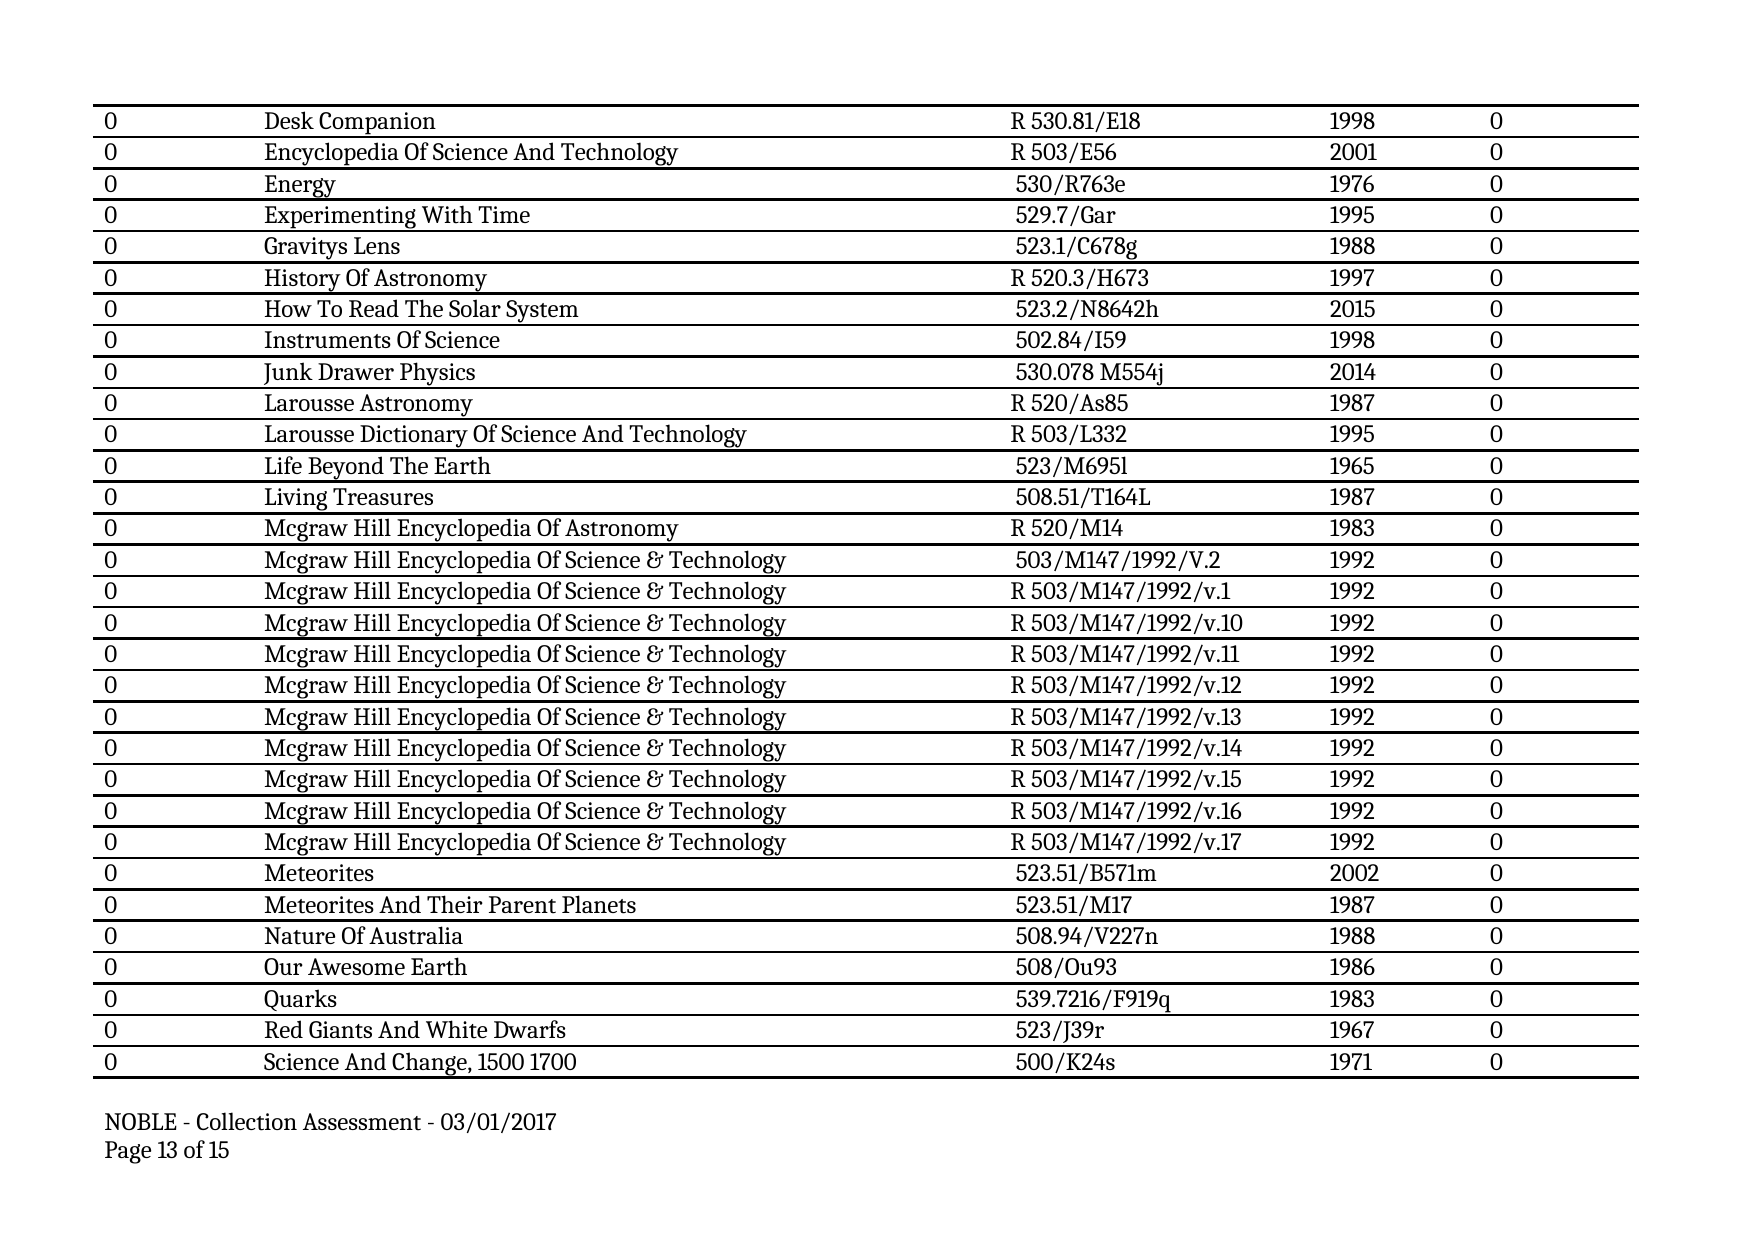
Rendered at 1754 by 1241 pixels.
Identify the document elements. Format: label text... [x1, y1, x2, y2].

table_cell R 503/M147/1992/v.10 [999, 608, 1319, 637]
table_cell Mcgraw Hill Encyclopedia Of Science & Technology [253, 703, 999, 731]
table_cell Energy [253, 170, 999, 198]
table_cell 2014 [1319, 358, 1478, 386]
table_cell 0 [1479, 389, 1638, 418]
table_cell 1987 [1319, 483, 1478, 512]
table_cell Nature Of Australia [253, 922, 999, 951]
table_cell 523.1/C678g [999, 232, 1319, 261]
table_cell 1995 [1319, 201, 1478, 229]
table_cell Mcgraw Hill Encyclopedia Of Science & Technology [253, 640, 999, 668]
table_cell 1992 [1319, 765, 1478, 794]
table_cell 0 [1479, 138, 1638, 167]
table_cell 0 [1479, 577, 1638, 606]
table_cell R 520.3/H673 [999, 264, 1319, 292]
table_cell Mcgraw Hill Encyclopedia Of Science & Technology [253, 608, 999, 637]
table_cell Gravitys Lens [253, 232, 999, 261]
table_cell 0 [1479, 765, 1638, 794]
table_cell 0 [1479, 608, 1638, 637]
table_cell Mcgraw Hill Encyclopedia Of Science & Technology [253, 546, 999, 574]
table_cell Red Giants And White Dwarfs [253, 1016, 999, 1045]
table_cell 530/R763e [999, 170, 1319, 198]
table_cell 0 [93, 922, 253, 951]
table_cell Meteorites [253, 859, 999, 888]
table_cell 523.51/M17 [999, 891, 1319, 919]
table_cell 539.7216/F919q [999, 985, 1319, 1013]
table_cell 0 [93, 389, 253, 418]
table_cell 0 [1479, 170, 1638, 198]
table_cell 0 [1479, 734, 1638, 763]
table_cell Life Beyond The Earth [253, 452, 999, 480]
table_cell Mcgraw Hill Encyclopedia Of Science & Technology [253, 797, 999, 825]
table_cell R 503/L332 [999, 420, 1319, 449]
table_cell Meteorites And Their Parent Planets [253, 891, 999, 919]
table_cell 0 [1479, 828, 1638, 857]
table_cell How To Read The Solar System [253, 295, 999, 324]
table_cell Larousse Astronomy [253, 389, 999, 418]
table_cell Living Treasures [253, 483, 999, 512]
table_cell 2015 [1319, 295, 1478, 324]
table_cell R 503/E56 [999, 138, 1319, 167]
table_cell 1992 [1319, 703, 1478, 731]
table_cell 0 [93, 295, 253, 324]
table_cell 503/M147/1992/V.2 [999, 546, 1319, 574]
table_cell Mcgraw Hill Encyclopedia Of Astronomy [253, 515, 999, 543]
table_cell 1992 [1319, 797, 1478, 825]
table_cell 0 [93, 358, 253, 386]
table_cell 0 [1479, 703, 1638, 731]
table_cell 1992 [1319, 546, 1478, 574]
table_cell 0 [1479, 1016, 1638, 1045]
table_cell 529.7/Gar [999, 201, 1319, 229]
table_cell 0 [93, 765, 253, 794]
table_cell 0 [93, 891, 253, 919]
table_cell Science And Change, 1500 1700 [253, 1047, 999, 1076]
table_cell 508/Ou93 [999, 953, 1319, 982]
table_cell R 530.81/E18 [999, 107, 1319, 136]
table_cell Experimenting With Time [253, 201, 999, 229]
table_cell 0 [93, 1016, 253, 1045]
table_cell R 520/As85 [999, 389, 1319, 418]
table_cell 0 [1479, 546, 1638, 574]
table_cell 0 [1479, 922, 1638, 951]
table_cell 1995 [1319, 420, 1478, 449]
table_cell Mcgraw Hill Encyclopedia Of Science & Technology [253, 734, 999, 763]
table_cell 0 [93, 515, 253, 543]
table_cell 1992 [1319, 828, 1478, 857]
table_cell 0 [1479, 640, 1638, 668]
table_cell 1998 [1319, 107, 1478, 136]
table_cell R 503/M147/1992/v.14 [999, 734, 1319, 763]
table_cell 0 [1479, 264, 1638, 292]
table_cell History Of Astronomy [253, 264, 999, 292]
table_cell R 503/M147/1992/v.12 [999, 671, 1319, 700]
table_cell Quarks [253, 985, 999, 1013]
table_cell 0 [93, 107, 253, 136]
table_cell 508.94/V227n [999, 922, 1319, 951]
table_cell 1983 [1319, 515, 1478, 543]
table_cell 0 [93, 859, 253, 888]
table_cell 0 [1479, 232, 1638, 261]
table_cell Mcgraw Hill Encyclopedia Of Science & Technology [253, 828, 999, 857]
table_cell 0 [93, 608, 253, 637]
table_cell 0 [1479, 953, 1638, 982]
table_cell 0 [93, 703, 253, 731]
table_cell 0 [1479, 797, 1638, 825]
table_cell R 520/M14 [999, 515, 1319, 543]
table_cell 0 [1479, 483, 1638, 512]
table_cell 1988 [1319, 922, 1478, 951]
table_cell 1998 [1319, 326, 1478, 355]
table_cell 0 [93, 138, 253, 167]
table_cell 530.078 M554j [999, 358, 1319, 386]
table_cell 0 [93, 797, 253, 825]
table_cell 523/J39r [999, 1016, 1319, 1045]
table_cell 1967 [1319, 1016, 1478, 1045]
table_cell Desk Companion [253, 107, 999, 136]
table_cell R 503/M147/1992/v.17 [999, 828, 1319, 857]
table_cell 1992 [1319, 577, 1478, 606]
table_cell 0 [93, 985, 253, 1013]
table_cell Mcgraw Hill Encyclopedia Of Science & Technology [253, 577, 999, 606]
table_cell 0 [93, 170, 253, 198]
table_cell R 503/M147/1992/v.11 [999, 640, 1319, 668]
table_cell 502.84/I59 [999, 326, 1319, 355]
table_cell Our Awesome Earth [253, 953, 999, 982]
table_cell 0 [93, 640, 253, 668]
table_cell 500/K24s [999, 1047, 1319, 1076]
table_cell Instruments Of Science [253, 326, 999, 355]
table_cell 508.51/T164L [999, 483, 1319, 512]
table_cell Junk Drawer Physics [253, 358, 999, 386]
table_cell 1992 [1319, 671, 1478, 700]
table_cell R 503/M147/1992/v.1 [999, 577, 1319, 606]
table_cell 0 [93, 671, 253, 700]
table_cell 1965 [1319, 452, 1478, 480]
table_cell 1992 [1319, 640, 1478, 668]
table_cell 0 [1479, 201, 1638, 229]
table_cell 1992 [1319, 608, 1478, 637]
table_cell 0 [93, 577, 253, 606]
table_cell 0 [1479, 107, 1638, 136]
table_cell 1997 [1319, 264, 1478, 292]
table_cell Encyclopedia Of Science And Technology [253, 138, 999, 167]
table_cell 0 [1479, 671, 1638, 700]
table_cell 0 [1479, 1047, 1638, 1076]
table_cell 1988 [1319, 232, 1478, 261]
table_cell 0 [93, 232, 253, 261]
table_cell 523.51/B571m [999, 859, 1319, 888]
table_cell 523/M695l [999, 452, 1319, 480]
table_cell 0 [1479, 985, 1638, 1013]
table_cell 0 [1479, 452, 1638, 480]
table_cell 0 [93, 953, 253, 982]
table_cell 1987 [1319, 891, 1478, 919]
table_cell 0 [93, 828, 253, 857]
table_cell Mcgraw Hill Encyclopedia Of Science & Technology [253, 765, 999, 794]
table_cell R 503/M147/1992/v.16 [999, 797, 1319, 825]
table_cell 0 [93, 326, 253, 355]
table_cell 1992 [1319, 734, 1478, 763]
table_cell 0 [1479, 859, 1638, 888]
table_cell 0 [93, 264, 253, 292]
table_cell 0 [1479, 515, 1638, 543]
table_cell 1986 [1319, 953, 1478, 982]
table_cell 0 [1479, 295, 1638, 324]
table_cell Larousse Dictionary Of Science And Technology [253, 420, 999, 449]
table_cell 0 [93, 452, 253, 480]
table_cell 0 [1479, 420, 1638, 449]
table_cell 2001 [1319, 138, 1478, 167]
table_cell 1987 [1319, 389, 1478, 418]
table_cell 523.2/N8642h [999, 295, 1319, 324]
table_cell R 503/M147/1992/v.13 [999, 703, 1319, 731]
table_cell 0 [1479, 358, 1638, 386]
table_cell 1983 [1319, 985, 1478, 1013]
table_cell 0 [93, 201, 253, 229]
table_cell 0 [93, 483, 253, 512]
table_cell 0 [1479, 891, 1638, 919]
table_cell R 503/M147/1992/v.15 [999, 765, 1319, 794]
table_cell 0 [93, 1047, 253, 1076]
table_cell 1971 [1319, 1047, 1478, 1076]
table_cell 1976 [1319, 170, 1478, 198]
table_cell 2002 [1319, 859, 1478, 888]
table_cell 0 [93, 420, 253, 449]
table_cell Mcgraw Hill Encyclopedia Of Science & Technology [253, 671, 999, 700]
table_cell 0 [1479, 326, 1638, 355]
table_cell 0 [93, 546, 253, 574]
table_cell 0 [93, 734, 253, 763]
